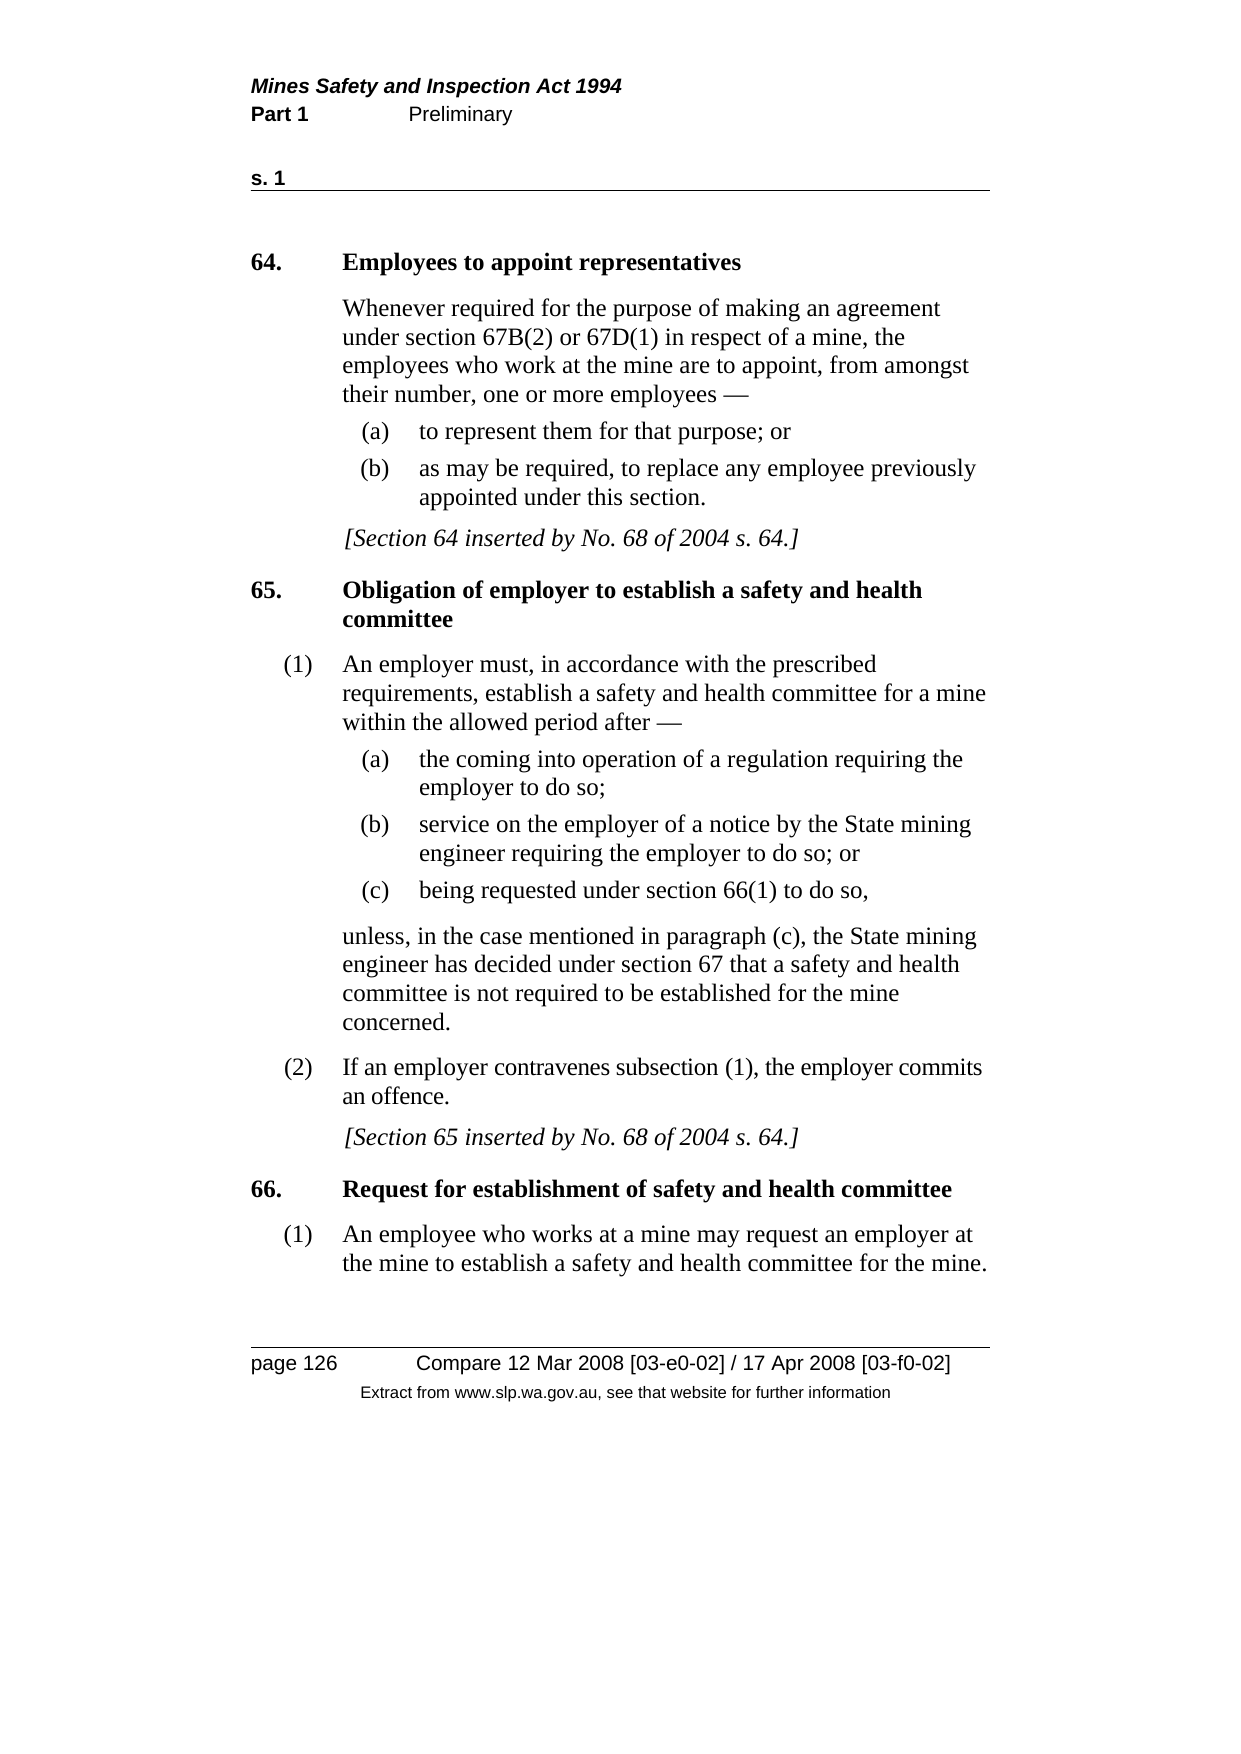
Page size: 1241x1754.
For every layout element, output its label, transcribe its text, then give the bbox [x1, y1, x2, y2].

subtitle 66. Request for establishment of safety and health committee [251, 1174, 990, 1203]
text (a) to represent them for that purpose; or [251, 416, 990, 445]
text (1) An employer must, in accordance with the prescribed requirements, establish a safety and health committee for a mine within the allowed period after — [251, 649, 990, 735]
text Whenever required for the purpose of making an agreement under section 67B(2) or 67D(1) in respect of a mine, the employees who work at the mine are to appoint, from amongst their number, one or more employees — [251, 293, 990, 408]
text (a) the coming into operation of a regulation requiring the employer to do so; [251, 744, 990, 801]
text (b) as may be required, to replace any employee previously appointed under this section. [251, 453, 990, 511]
text [Section 65 inserted by No. 68 of 2004 s. 64.] [251, 1122, 990, 1151]
text (2) If an employer contravenes subsection (1), the employer commits an offence. [251, 1052, 990, 1110]
subtitle 65. Obligation of employer to establish a safety and health committee [251, 575, 990, 632]
text (c) being requested under section 66(1) to do so, [251, 875, 990, 904]
text (b) service on the employer of a notice by the State mining engineer requiring the employer to do so; or [251, 809, 990, 867]
text [Section 64 inserted by No. 68 of 2004 s. 64.] [251, 523, 990, 552]
text (1) An employee who works at a mine may request an employer at the mine to establish a safety and health committee for the mine. [251, 1219, 990, 1277]
subtitle 64. Employees to appoint representatives [251, 247, 990, 276]
text unless, in the case mentioned in paragraph (c), the State mining engineer has decided under section 67 that a safety and health committee is not required to be established for the mine concerned. [251, 921, 990, 1036]
